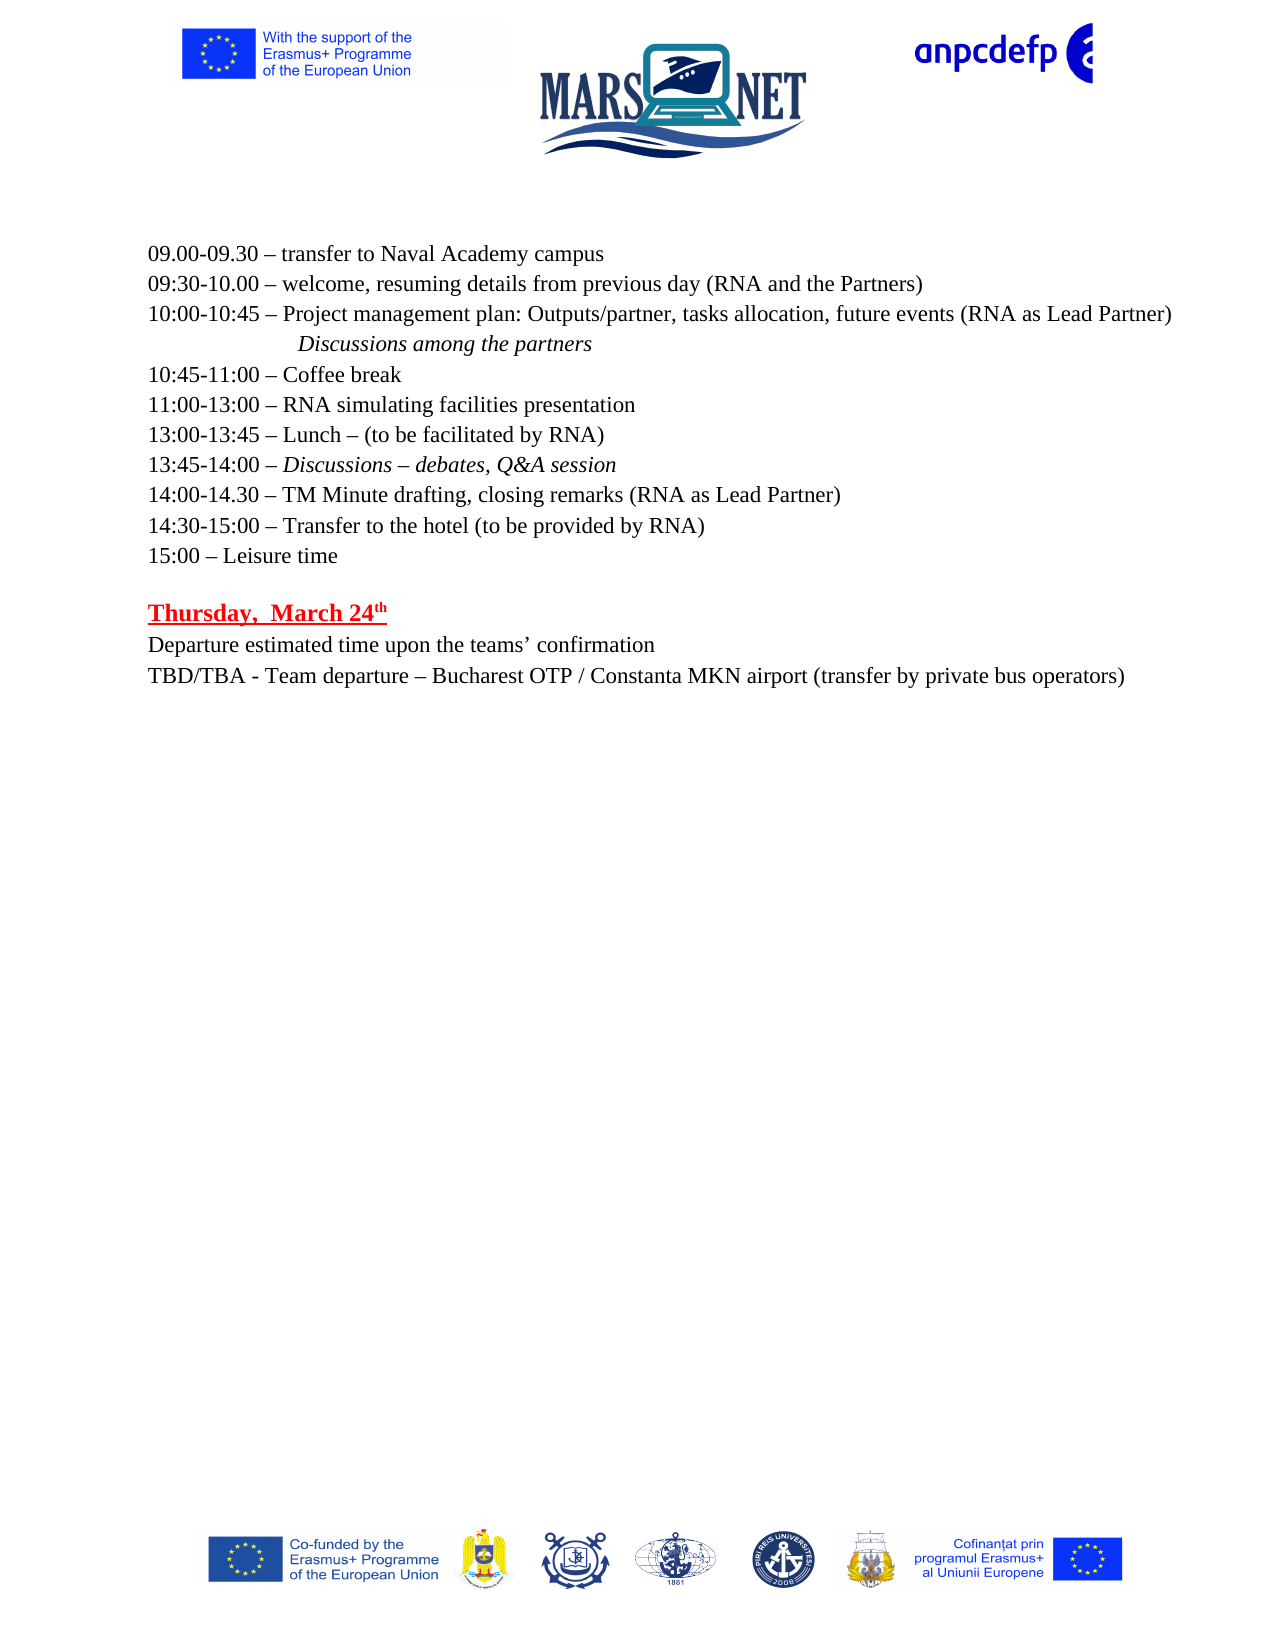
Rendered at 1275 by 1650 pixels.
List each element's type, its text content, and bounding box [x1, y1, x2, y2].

text 14:30-15:00 – Transfer to the hotel (to be provided by RNA) [148, 512, 1181, 538]
picture [751, 1530, 816, 1589]
text Thursday, March 24th [148, 598, 1181, 627]
picture [910, 22, 1093, 84]
text 13:45-14:00 – Discussions – debates, Q&A session [148, 451, 1181, 478]
picture [196, 1527, 520, 1590]
text TBD/TBA - Team departure – Bucharest OTP / Constanta MKN airport (transfer by private bus operators) [148, 662, 1181, 688]
picture [532, 1532, 619, 1596]
text 11:00-13:00 – RNA simulating facilities presentation [148, 391, 1181, 417]
text 10:00-10:45 – Project management plan: Outputs/partner, tasks allocation, future events (RNA as Lead Partner) [148, 300, 1181, 327]
text 10:45-11:00 – Coffee break [148, 361, 1181, 387]
text 09:30-10.00 – welcome, resuming details from previous day (RNA and the Partners) [148, 270, 1181, 296]
text Departure estimated time upon the teams’ confirmation [148, 631, 1181, 658]
text 13:00-13:45 – Lunch – (to be facilitated by RNA) [148, 421, 1181, 447]
picture [170, 18, 844, 171]
text 15:00 – Leisure time [148, 542, 1181, 568]
text Discussions among the partners [148, 330, 1181, 357]
picture [817, 1527, 1133, 1591]
text 09.00-09.30 – transfer to Naval Academy campus [148, 240, 1181, 266]
text 14:00-14.30 – TM Minute drafting, closing remarks (RNA as Lead Partner) [148, 481, 1181, 508]
picture [635, 1532, 716, 1585]
